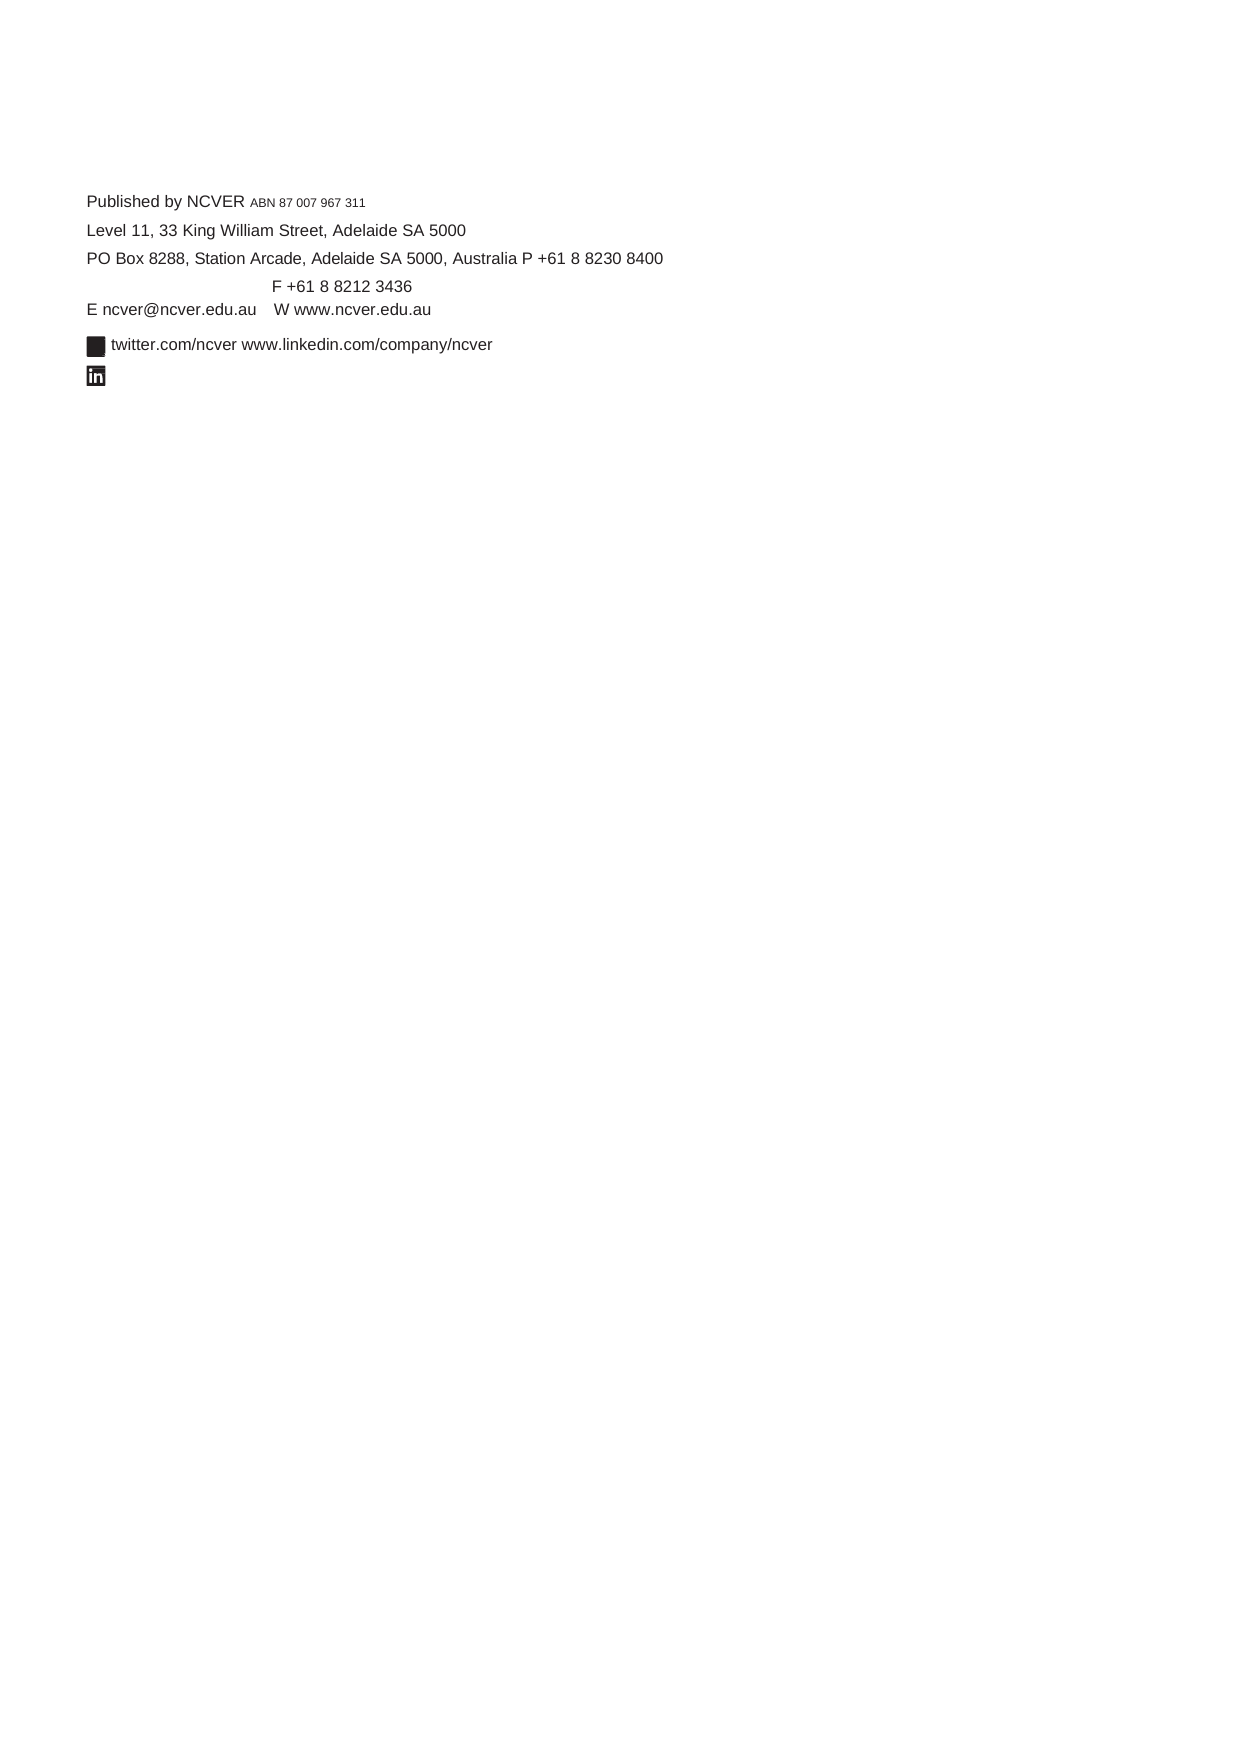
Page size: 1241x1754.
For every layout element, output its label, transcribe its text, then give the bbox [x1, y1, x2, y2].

text Level 11, 33 King William Street, Adelaide SA 5000 [86, 220, 682, 239]
text E ncver@ncver.edu.au W www.ncver.edu.au [86, 300, 682, 319]
text twitter.com/ncver www.linkedin.com/company/ncver [111, 335, 531, 354]
text Published by NCVER ABN 87 007 967 311 [86, 192, 682, 211]
text PO Box 8288, Station Arcade, Adelaide SA 5000, Australia P +61 8 8230 8400 F +61 8 8212 3436 [86, 240, 670, 296]
